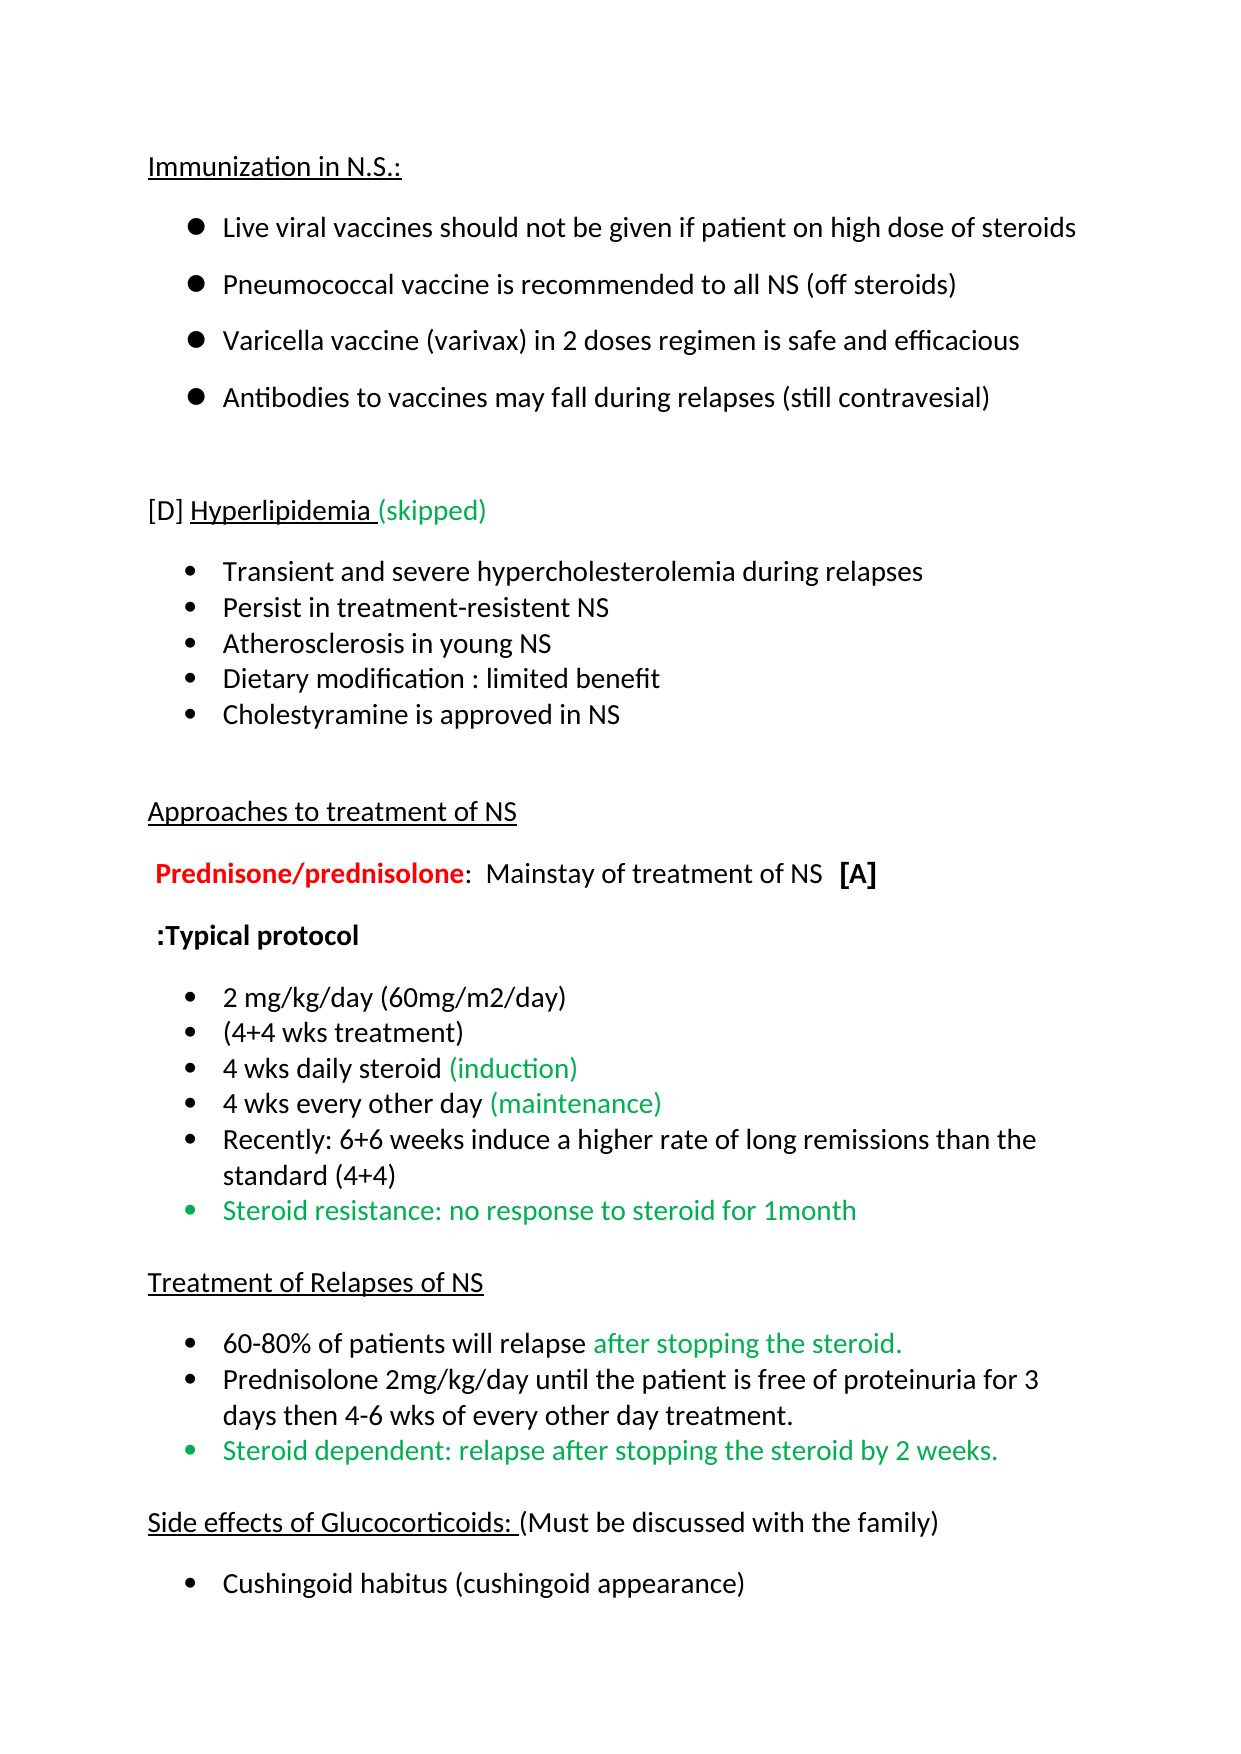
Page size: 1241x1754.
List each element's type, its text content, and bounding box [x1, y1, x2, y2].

list Dietary modification : limited benefit [185, 660, 1092, 696]
text Typical protocol: [148, 917, 1017, 953]
list Cushingoid habitus (cushingoid appearance) [185, 1565, 1092, 1601]
list 60-80% of patients will relapse after stopping the steroid. [185, 1326, 1092, 1361]
list Cholestyramine is approved in NS [185, 696, 1092, 732]
list Recently: 6+6 weeks induce a higher rate of long remissions than the standard (4+4) [185, 1121, 1092, 1192]
text Immunization in N.S.: [148, 148, 1092, 183]
list Atherosclerosis in young NS [185, 625, 1092, 660]
text [A] Prednisone/prednisolone: Mainstay of treatment of NS [148, 855, 1092, 891]
list 2 mg/kg/day (60mg/m2/day) [185, 979, 1092, 1014]
list Varicella vaccine (varivax) in 2 doses regimen is safe and efficacious [185, 322, 1092, 358]
list Transient and severe hypercholesterolemia during relapses [185, 553, 1092, 589]
list (4+4 wks treatment) [185, 1014, 1092, 1050]
list Live viral vaccines should not be given if patient on high dose of steroids [185, 209, 1092, 245]
list Persist in treatment-resistent NS [185, 589, 1092, 625]
list Prednisolone 2mg/kg/day until the patient is free of proteinuria for 3 days then 4-6 wks of every other day treatment. [185, 1361, 1092, 1432]
text Side effects of Glucocorticoids: (Must be discussed with the family) [148, 1504, 1092, 1539]
list Steroid resistance: no response to steroid for 1month [185, 1192, 1092, 1228]
list 4 wks every other day (maintenance) [185, 1086, 1092, 1121]
text [D] Hyperlipidemia (skipped) [148, 492, 1092, 527]
list 4 wks daily steroid (induction) [185, 1050, 1092, 1086]
text Approaches to treatment of NS [148, 793, 1092, 829]
list Antibodies to vaccines may fall during relapses (still contravesial) [185, 379, 1092, 414]
list Pneumococcal vaccine is recommended to all NS (off steroids) [185, 266, 1092, 302]
text Treatment of Relapses of NS [148, 1264, 1092, 1299]
list Steroid dependent: relapse after stopping the steroid by 2 weeks. [185, 1432, 1092, 1468]
